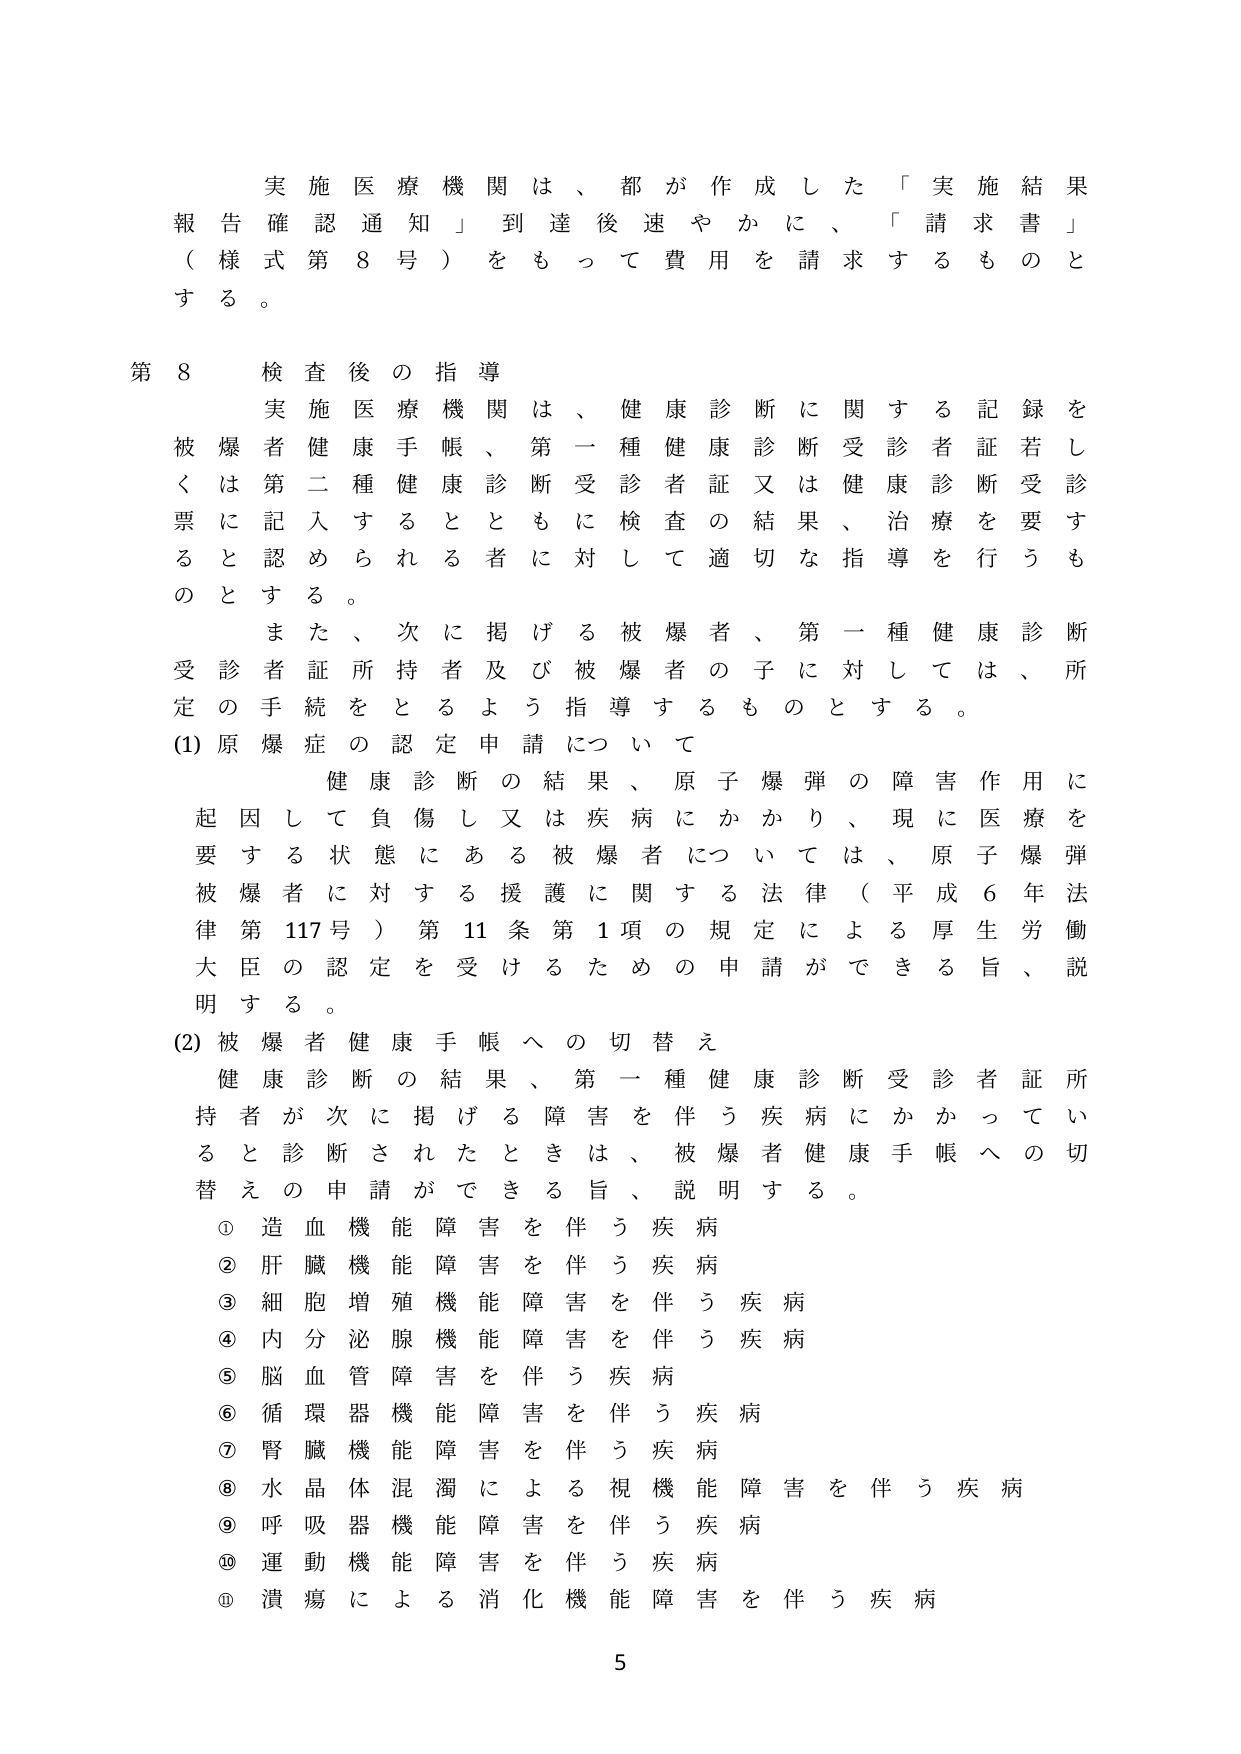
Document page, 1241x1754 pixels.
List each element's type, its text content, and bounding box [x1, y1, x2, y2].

list 運動機能障害を伴う疾病 [217, 1542, 1110, 1580]
list 潰瘍による消化機能障害を伴う疾病 [217, 1580, 1110, 1617]
list 水晶体混濁による視機能障害を伴う疾病 [217, 1468, 1110, 1505]
list 呼吸器機能障害を伴う疾病 [217, 1505, 1110, 1542]
text 実施医療機関は、都が作成した「実施結果報告確認通知」到達後速やかに、「請求書」（様式第８号）をもって費用を請求するものとする。 [130, 167, 1110, 315]
text (2) 被爆者健康手帳への切替え [130, 1022, 1110, 1059]
list 肝臓機能障害を伴う疾病 [217, 1245, 1110, 1282]
text 健康診断の結果、原子爆弾の障害作用に起因して負傷し又は疾病にかかり、現に医療を要する状態にある被爆者については、原子爆弾被爆者に対する援護に関する法律（平成６年法律第117号）第11条第1項の規定による厚生労働大臣の認定を受けるための申請ができる旨、説明する。 [119, 762, 1110, 1022]
list 造血機能障害を伴う疾病 [217, 1208, 1110, 1245]
list 循環器機能障害を伴う疾病 [217, 1394, 1110, 1431]
list 腎臓機能障害を伴う疾病 [217, 1431, 1110, 1468]
text 実施医療機関は、健康診断に関する記録を被爆者健康手帳、第一種健康診断受診者証若しくは第二種健康診断受診者証又は健康診断受診票に記入するとともに検査の結果、治療を要すると認められる者に対して適切な指導を行うものとする。 [130, 390, 1110, 613]
text また、次に掲げる被爆者、第一種健康診断受診者証所持者及び被爆者の子に対しては、所定の手続をとるよう指導するものとする。 [130, 613, 1110, 724]
list 内分泌腺機能障害を伴う疾病 [217, 1319, 1110, 1357]
text 第８ 検査後の指導 [130, 352, 1110, 390]
text (1) 原爆症の認定申請について [130, 724, 1110, 762]
list 脳血管障害を伴う疾病 [217, 1357, 1110, 1394]
list 細胞増殖機能障害を伴う疾病 [217, 1282, 1110, 1319]
text 健康診断の結果、第一種健康診断受診者証所持者が次に掲げる障害を伴う疾病にかかっていると診断されたときは、被爆者健康手帳への切替えの申請ができる旨、説明する。 [196, 1059, 1110, 1208]
